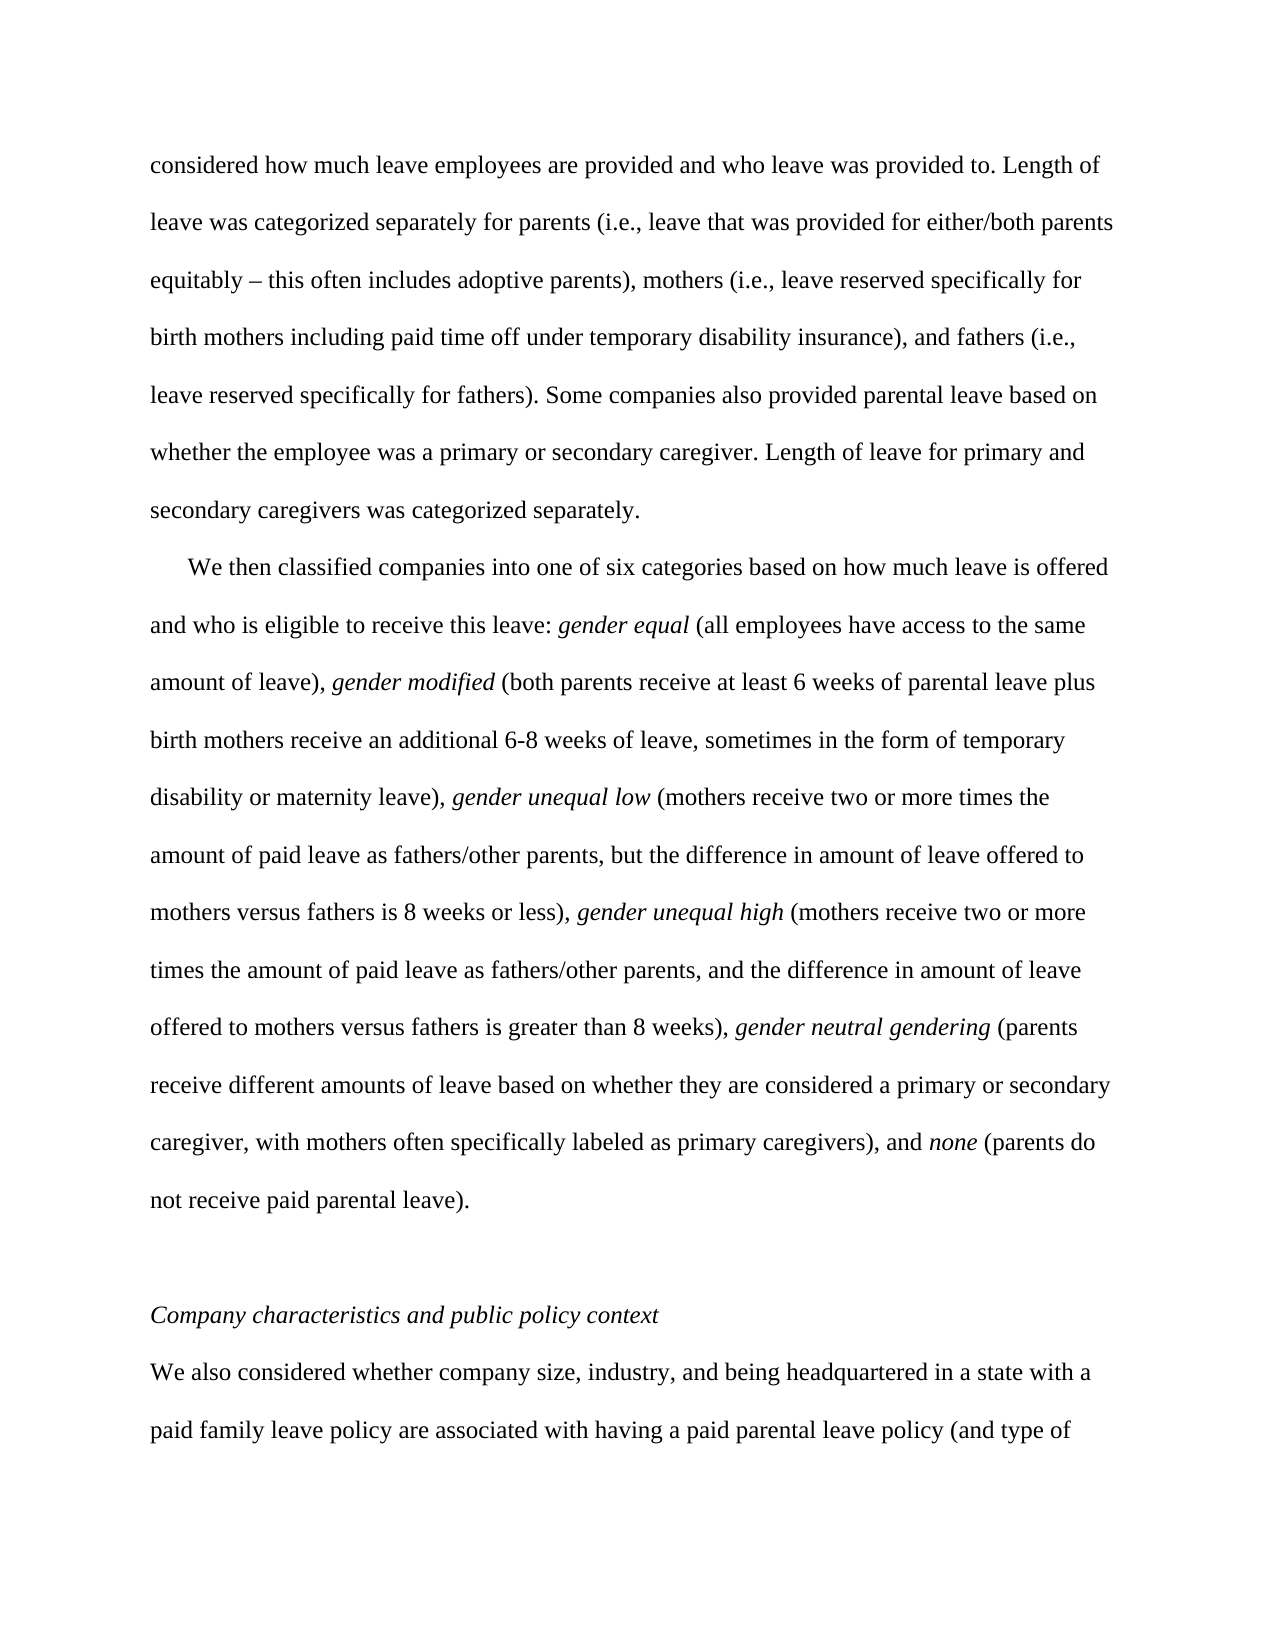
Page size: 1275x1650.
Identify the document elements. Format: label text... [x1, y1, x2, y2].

text Company characteristics and public policy context [150, 1300, 1125, 1329]
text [150, 1357, 1125, 1444]
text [150, 150, 1125, 524]
text We then classified companies into one of six categories based on how much leave is offered and who is eligible to receive this leave: gender equal (all employees have access to the same amount of leave), gender modified (both parents receive at least 6 weeks of parental leave plus birth mothers receive an additional 6-8 weeks of leave, sometimes in the form of temporary disability or maternity leave), gender unequal low (mothers receive two or more times the amount of paid leave as fathers/other parents, but the difference in amount of leave offered to mothers versus fathers is 8 weeks or less), gender unequal high (mothers receive two or more times the amount of paid leave as fathers/other parents, and the difference in amount of leave offered to mothers versus fathers is greater than 8 weeks), gender neutral gendering (parents receive different amounts of leave based on whether they are considered a primary or secondary caregiver, with mothers often specifically labeled as primary caregivers), and none (parents do not receive paid parental leave). [150, 552, 1125, 1214]
